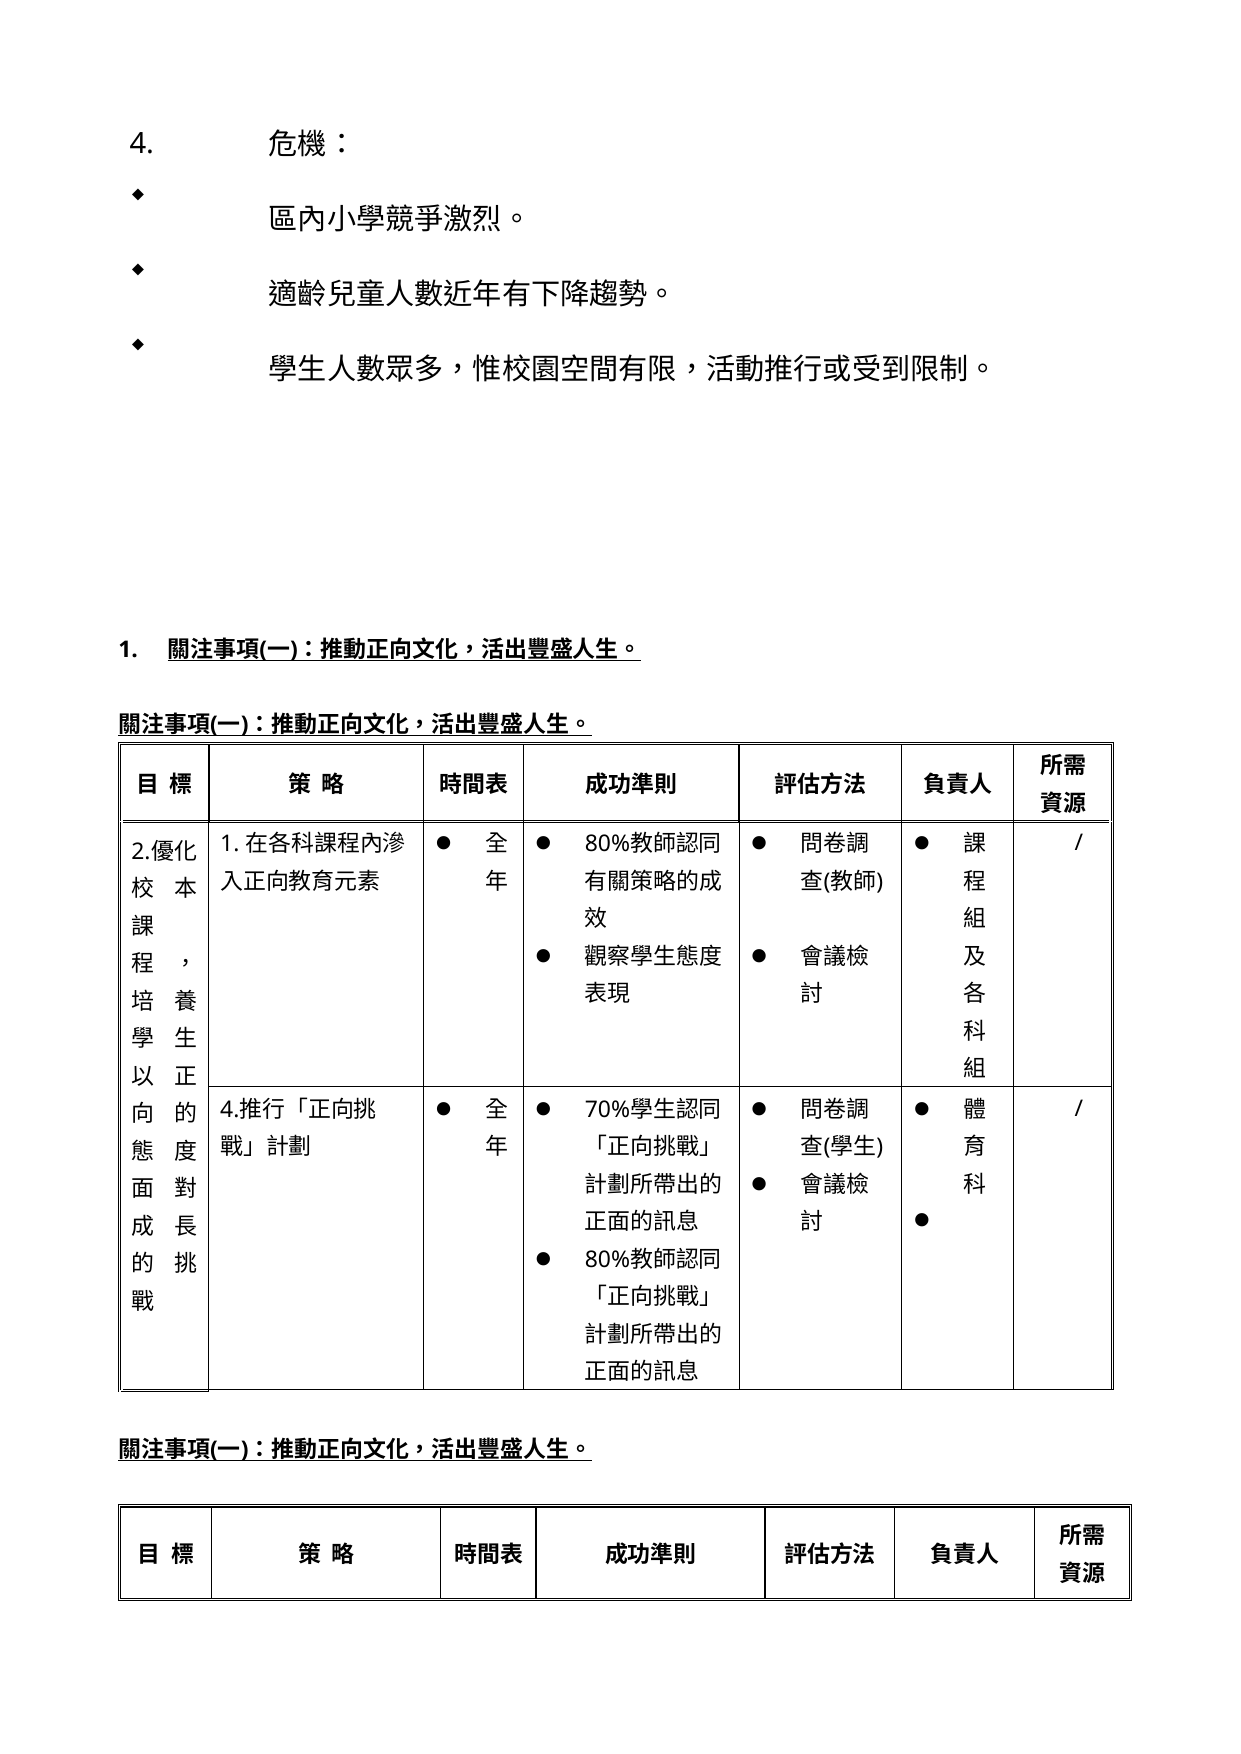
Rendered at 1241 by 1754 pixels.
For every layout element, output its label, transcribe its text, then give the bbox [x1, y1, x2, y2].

table_cell 問卷調查(教師) 會議檢討 [740, 823, 901, 1086]
table_cell 4. [118, 104, 257, 179]
table_header 成功準則 [537, 1508, 764, 1598]
table_header 負責人 [902, 745, 1013, 820]
table_cell / [1014, 820, 1113, 1086]
text 關注事項(一)：推動正向文化，活出豐盛人生。 [118, 704, 1122, 742]
text 關注事項(一)：推動正向文化，活出豐盛人生。 [118, 1429, 1122, 1467]
list 關注事項(一)：推動正向文化，活出豐盛人生。 [118, 629, 1122, 667]
table_header 策 略 [210, 745, 423, 820]
table_cell 區內小學競爭激烈。 [257, 179, 1122, 254]
table_cell 學生人數眾多，惟校園空間有限，活動推行或受到限制。 [257, 329, 1122, 404]
table_cell [118, 179, 257, 254]
table_cell [118, 329, 257, 404]
table_cell 1. 在各科課程內滲入正向教育元素 [209, 823, 423, 1086]
table_header 所需 資源 [1035, 1508, 1129, 1598]
table_header 時間表 [424, 745, 523, 820]
table_cell 4.推行「正向挑戰」計劃 [209, 1087, 423, 1389]
table_cell 全年 [424, 1087, 523, 1389]
table_header 時間表 [441, 1508, 535, 1598]
table_cell 2.優化校本課程，培養學生以正向的態度面對成長的挑戰 [120, 820, 208, 1389]
table_cell 問卷調查(學生) 會議檢討 [740, 1087, 901, 1389]
table_cell 課程組 及各科組 [902, 823, 1013, 1086]
table_cell 體育科 [902, 1087, 1013, 1389]
table_cell 危機： [257, 104, 1122, 179]
table_cell / [1014, 1087, 1111, 1389]
table_header 目 標 [121, 745, 208, 820]
table_cell 適齡兒童人數近年有下降趨勢。 [257, 254, 1122, 329]
table_header 所需 資源 [1014, 745, 1111, 820]
table_header 策 略 [212, 1508, 440, 1598]
table_cell 70%學生認同「正向挑戰」計劃所帶出的正面的訊息 80%教師認同「正向挑戰」計劃所帶出的正面的訊息 [524, 1087, 739, 1389]
table_header 評估方法 [740, 745, 901, 820]
table_cell [118, 254, 257, 329]
table_header 成功準則 [524, 745, 738, 820]
table_cell 80%教師認同有關策略的成效 觀察學生態度表現 [524, 823, 739, 1086]
table_header 評估方法 [766, 1508, 894, 1598]
table_cell 全年 [424, 823, 523, 1086]
table_header 目 標 [121, 1508, 211, 1598]
table_header 負責人 [895, 1508, 1034, 1598]
